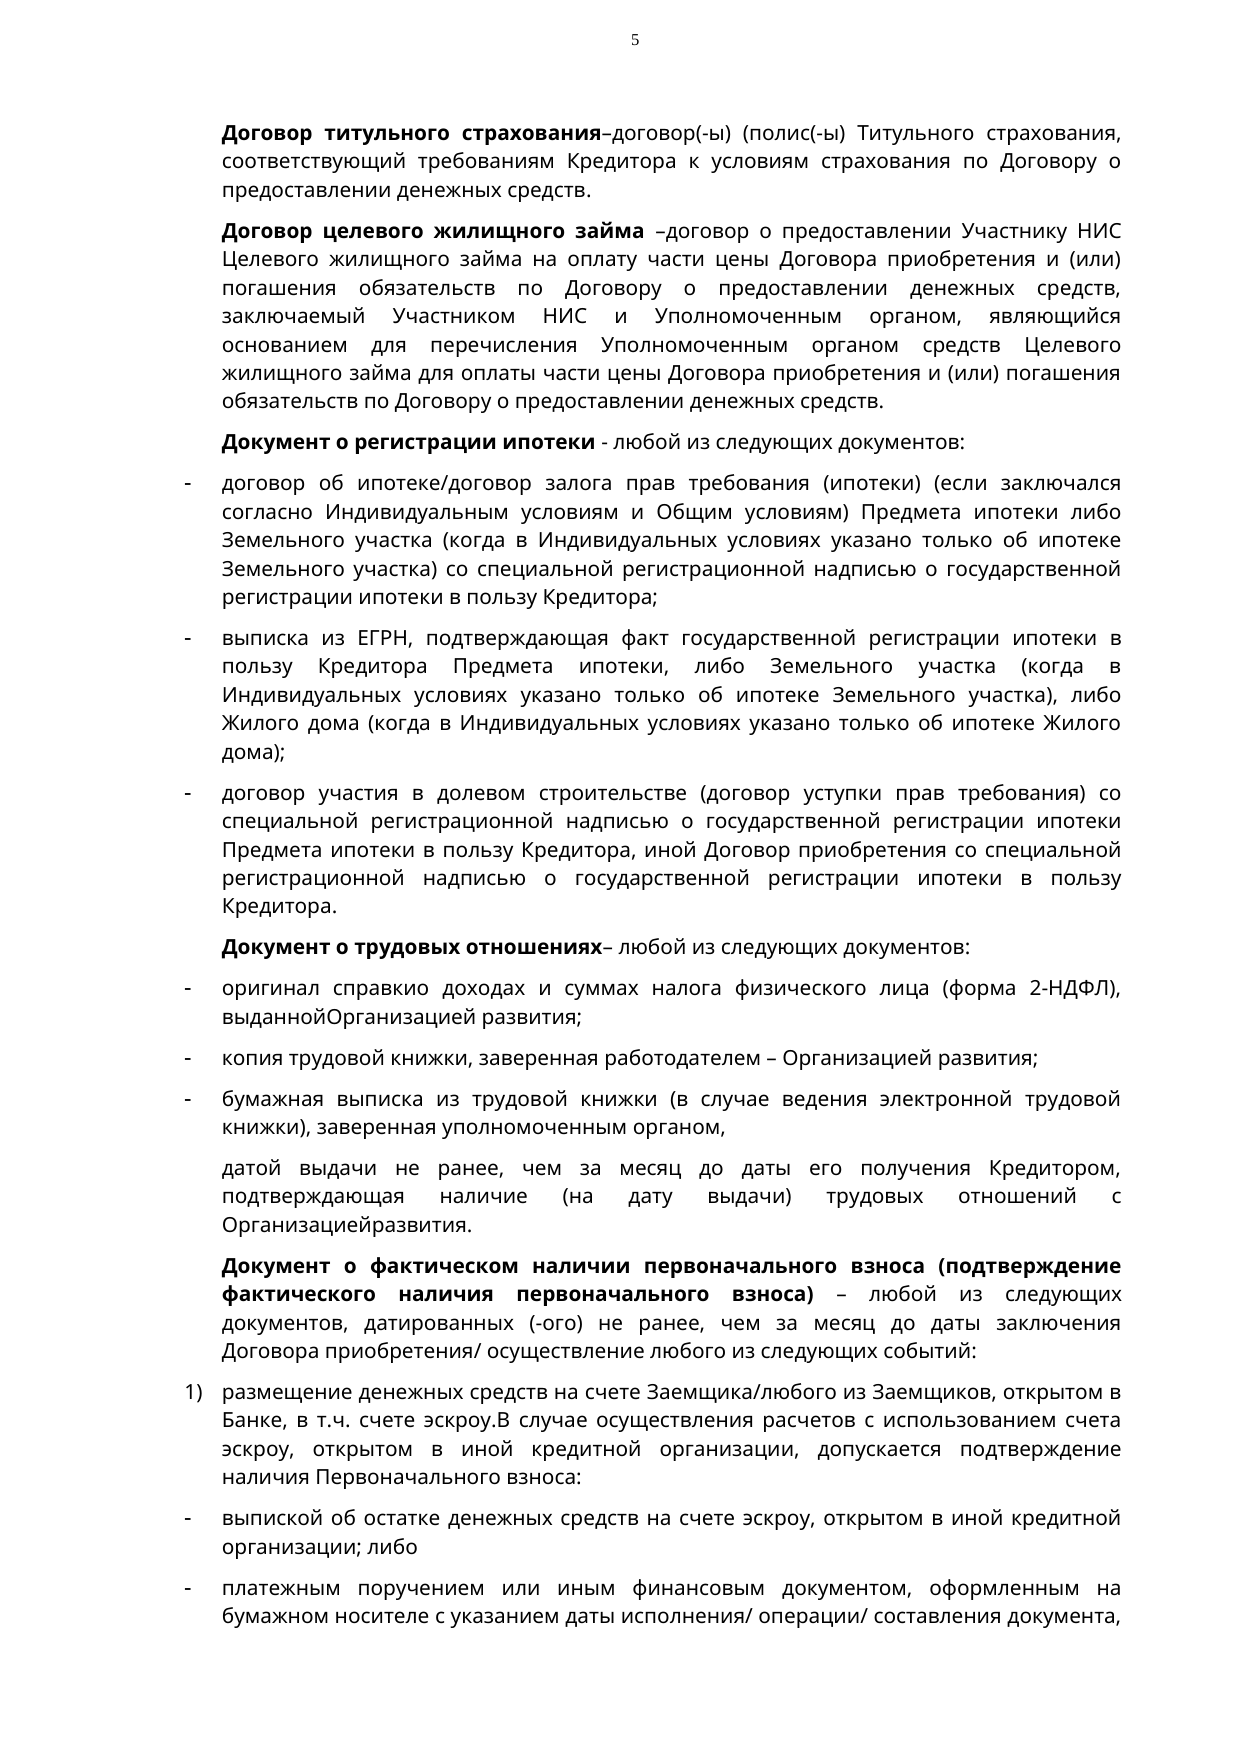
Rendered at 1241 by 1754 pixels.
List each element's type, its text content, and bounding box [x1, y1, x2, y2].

list размещение денежных средств на счете Заемщика/любого из Заемщиков, открытом в Банке, в т.ч. счете эскроу.В случае осуществления расчетов с использованием счета эскроу, открытом в иной кредитной организации, допускается подтверждение наличия Первоначального взноса: [184, 1377, 1122, 1491]
list бумажная выписка из трудовой книжки (в случае ведения электронной трудовой книжки), заверенная уполномоченным органом, [184, 1084, 1122, 1141]
list Договор титульного страхования–договор(-ы) (полис(-ы) Титульного страхования, соответствующий требованиям Кредитора к условиям страхования по Договору о предоставлении денежных средств. [222, 118, 1122, 203]
text Документ о регистрации ипотеки - любой из следующих документов: [222, 427, 1122, 456]
list выписка из ЕГРН, подтверждающая факт государственной регистрации ипотеки в пользу Кредитора Предмета ипотеки, либо Земельного участка (когда в Индивидуальных условиях указано только об ипотеке Земельного участка), либо Жилого дома (когда в Индивидуальных условиях указано только об ипотеке Жилого дома); [184, 623, 1122, 765]
text датой выдачи не ранее, чем за месяц до даты его получения Кредитором, подтверждающая наличие (на дату выдачи) трудовых отношений с Организациейразвития. [222, 1153, 1122, 1238]
list оригинал справкио доходах и суммах налога физического лица (форма 2-НДФЛ), выданнойОрганизацией развития; [184, 973, 1122, 1030]
list выпиской об остатке денежных средств на счете эскроу, открытом в иной кредитной организации; либо [184, 1503, 1122, 1560]
list договор об ипотеке/договор залога прав требования (ипотеки) (если заключался согласно Индивидуальным условиям и Общим условиям) Предмета ипотеки либо Земельного участка (когда в Индивидуальных условиях указано только об ипотеке Земельного участка) со специальной регистрационной надписью о государственной регистрации ипотеки в пользу Кредитора; [184, 468, 1122, 611]
list копия трудовой книжки, заверенная работодателем – Организацией развития; [184, 1043, 1122, 1071]
text Документ о трудовых отношениях– любой из следующих документов: [222, 932, 1122, 961]
text Документ о фактическом наличии первоначального взноса (подтверждение фактического наличия первоначального взноса) – любой из следующих документов, датированных (-ого) не ранее, чем за месяц до даты заключения Договора приобретения/ осуществление любого из следующих событий: [222, 1251, 1122, 1365]
text Договор целевого жилищного займа –договор о предоставлении Участнику НИС Целевого жилищного займа на оплату части цены Договора приобретения и (или) погашения обязательств по Договору о предоставлении денежных средств, заключаемый Участником НИС и Уполномоченным органом, являющийся основанием для перечисления Уполномоченным органом средств Целевого жилищного займа для оплаты части цены Договора приобретения и (или) погашения обязательств по Договору о предоставлении денежных средств. [222, 216, 1122, 415]
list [184, 1573, 1122, 1630]
list договор участия в долевом строительстве (договор уступки прав требования) со специальной регистрационной надписью о государственной регистрации ипотеки Предмета ипотеки в пользу Кредитора, иной Договор приобретения со специальной регистрационной надписью о государственной регистрации ипотеки в пользу Кредитора. [184, 778, 1122, 920]
